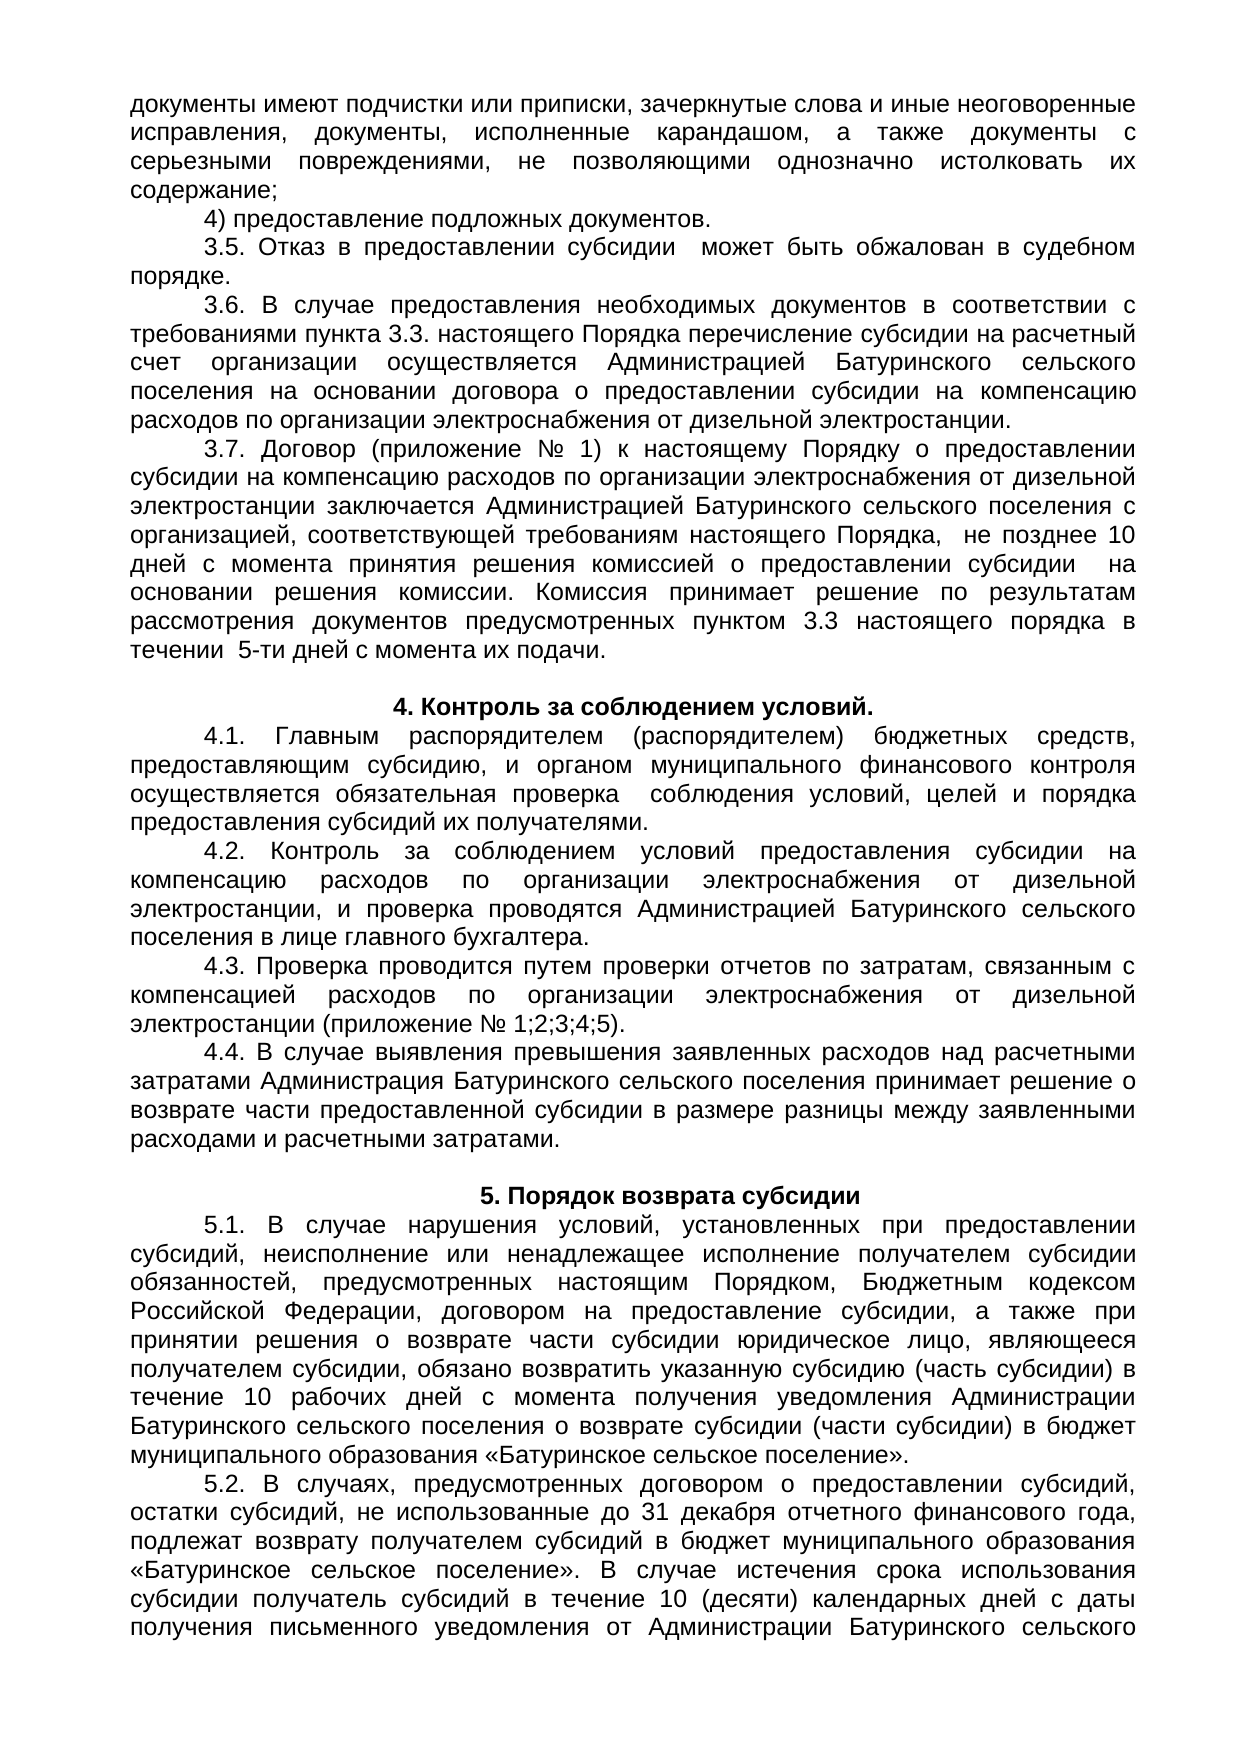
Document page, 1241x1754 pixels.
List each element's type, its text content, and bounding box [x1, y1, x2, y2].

text 4) предоставление подложных документов. [130, 204, 1137, 232]
text 3.6. В случае предоставления необходимых документов в соответствии с требованиями пункта 3.3. настоящего Порядка перечисление субсидии на расчетный счет организации осуществляется Администрацией Батуринского сельского поселения на основании договора о предоставлении субсидии на компенсацию расходов по организации электроснабжения от дизельной электростанции. [130, 290, 1137, 434]
text 4.2. Контроль за соблюдением условий предоставления субсидии на компенсацию расходов по организации электроснабжения от дизельной электростанции, и проверка проводятся Администрацией Батуринского сельского поселения в лице главного бухгалтера. [130, 836, 1137, 951]
text 3.7. Договор (приложение № 1) к настоящему Порядку о предоставлении субсидии на компенсацию расходов по организации электроснабжения от дизельной электростанции заключается Администрацией Батуринского сельского поселения с организацией, соответствующей требованиям настоящего Порядка, не позднее 10 дней с момента принятия решения комиссией о предоставлении субсидии на основании решения комиссии. Комиссия принимает решение по результатам рассмотрения документов предусмотренных пунктом 3.3 настоящего порядка в течении 5-ти дней с момента их подачи. [130, 434, 1137, 664]
text 4.4. В случае выявления превышения заявленных расходов над расчетными затратами Администрация Батуринского сельского поселения принимает решение о возврате части предоставленной субсидии в размере разницы между заявленными расходами и расчетными затратами. [130, 1037, 1137, 1152]
text 4. Контроль за соблюдением условий. [130, 692, 1137, 721]
text 4.1. Главным распорядителем (распорядителем) бюджетных средств, предоставляющим субсидию, и органом муниципального финансового контроля осуществляется обязательная проверка соблюдения условий, целей и порядка предоставления субсидий их получателями. [130, 721, 1137, 836]
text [130, 89, 1137, 204]
text 5.1. В случае нарушения условий, установленных при предоставлении субсидий, неисполнение или ненадлежащее исполнение получателем субсидии обязанностей, предусмотренных настоящим Порядком, Бюджетным кодексом Российской Федерации, договором на предоставление субсидии, а также при принятии решения о возврате части субсидии юридическое лицо, являющееся получателем субсидии, обязано возвратить указанную субсидию (часть субсидии) в течение 10 рабочих дней с момента получения уведомления Администрации Батуринского сельского поселения о возврате субсидии (части субсидии) в бюджет муниципального образования «Батуринское сельское поселение». [130, 1210, 1137, 1469]
text 5. Порядок возврата субсидии [130, 1181, 1137, 1210]
text 3.5. Отказ в предоставлении субсидии может быть обжалован в судебном порядке. [130, 232, 1137, 290]
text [130, 1469, 1137, 1641]
text 4.3. Проверка проводится путем проверки отчетов по затратам, связанным с компенсацией расходов по организации электроснабжения от дизельной электростанции (приложение № 1;2;3;4;5). [130, 951, 1137, 1037]
